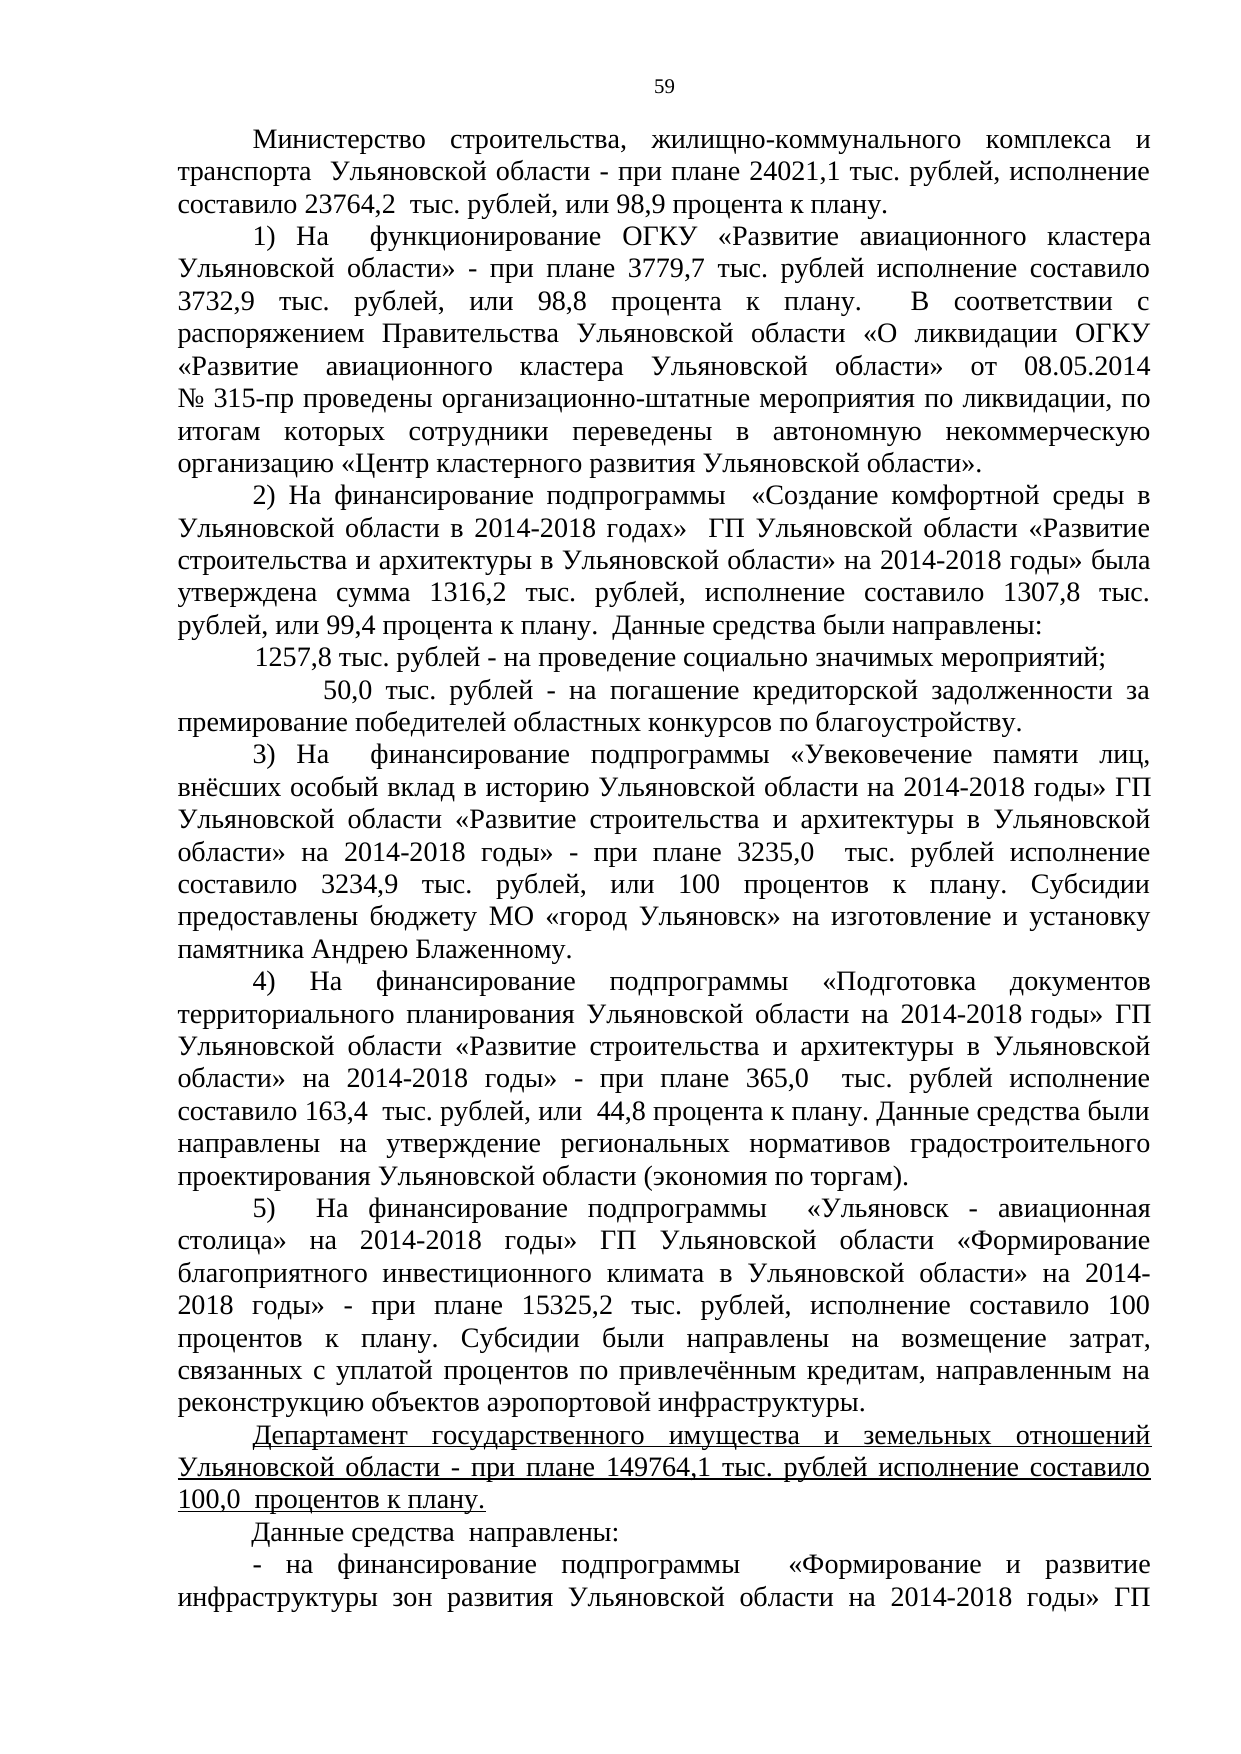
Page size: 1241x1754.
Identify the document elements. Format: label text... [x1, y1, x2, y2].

text 50,0 тыс. рублей - на погашение кредиторской задолженности за премирование победителей областных конкурсов по благоустройству. [177, 673, 1152, 737]
text 1) На функционирование ОГКУ «Развитие авиационного кластера Ульяновской области» - при плане 3779,7 тыс. рублей исполнение составило 3732,9 тыс. рублей, или 98,8 процента к плану. В соответствии с распоряжением Правительства Ульяновской области «О ликвидации ОГКУ «Развитие авиационного кластера Ульяновской области» от 08.05.2014 № 315-пр проведены организационно-штатные мероприятия по ликвидации, по итогам которых сотрудники переведены в автономную некоммерческую организацию «Центр кластерного развития Ульяновской области». [177, 219, 1152, 478]
text Данные средства направлены: [177, 1515, 1152, 1547]
text 2) На финансирование подпрограммы «Создание комфортной среды в Ульяновской области в 2014-2018 годах» ГП Ульяновской области «Развитие строительства и архитектуры в Ульяновской области» на 2014-2018 годы» была утверждена сумма 1316,2 тыс. рублей, исполнение составило 1307,8 тыс. рублей, или 99,4 процента к плану. Данные средства были направлены: [177, 478, 1152, 640]
text Департамент государственного имущества и земельных отношений Ульяновской области - при плане 149764,1 тыс. рублей исполнение составило 100,0 процентов к плану. [177, 1418, 1152, 1515]
text Министерство строительства, жилищно-коммунального комплекса и транспорта Ульяновской области - при плане 24021,1 тыс. рублей, исполнение составило 23764,2 тыс. рублей, или 98,9 процента к плану. [177, 122, 1152, 219]
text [177, 1547, 1152, 1612]
text 4) На финансирование подпрограммы «Подготовка документов территориального планирования Ульяновской области на 2014-2018 годы» ГП Ульяновской области «Развитие строительства и архитектуры в Ульяновской области» на 2014-2018 годы» - при плане 365,0 тыс. рублей исполнение составило 163,4 тыс. рублей, или 44,8 процента к плану. Данные средства были направлены на утверждение региональных нормативов градостроительного проектирования Ульяновской области (экономия по торгам). [177, 964, 1152, 1191]
text 1257,8 тыс. рублей - на проведение социально значимых мероприятий; [177, 640, 1152, 673]
text 3) На финансирование подпрограммы «Увековечение памяти лиц, внёсших особый вклад в историю Ульяновской области на 2014-2018 годы» ГП Ульяновской области «Развитие строительства и архитектуры в Ульяновской области» на 2014-2018 годы» - при плане 3235,0 тыс. рублей исполнение составило 3234,9 тыс. рублей, или 100 процентов к плану. Субсидии предоставлены бюджету МО «город Ульяновск» на изготовление и установку памятника Андрею Блаженному. [177, 737, 1152, 964]
text 5) На финансирование подпрограммы «Ульяновск - авиационная столица» на 2014-2018 годы» ГП Ульяновской области «Формирование благоприятного инвестиционного климата в Ульяновской области» на 2014-2018 годы» - при плане 15325,2 тыс. рублей, исполнение составило 100 процентов к плану. Субсидии были направлены на возмещение затрат, связанных с уплатой процентов по привлечённым кредитам, направленным на реконструкцию объектов аэропортовой инфраструктуры. [177, 1191, 1152, 1418]
